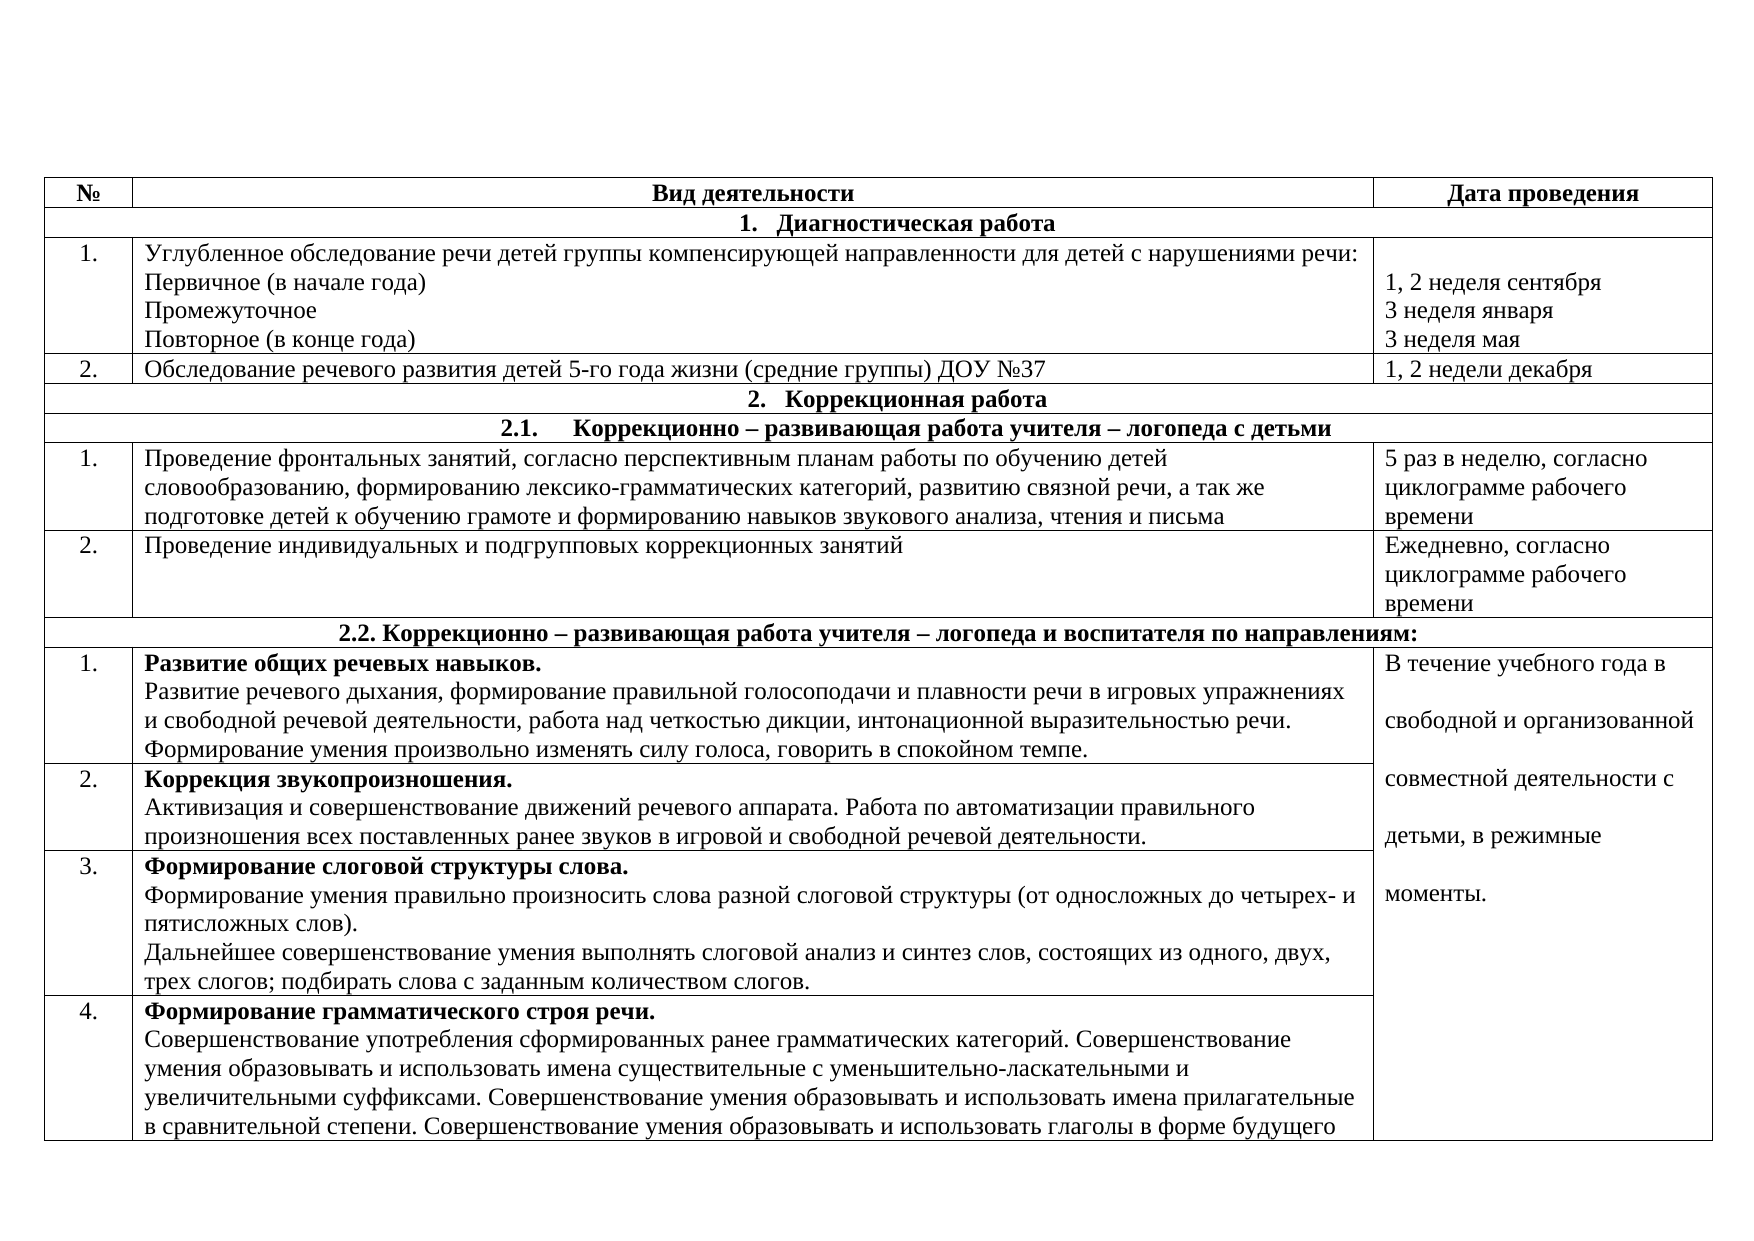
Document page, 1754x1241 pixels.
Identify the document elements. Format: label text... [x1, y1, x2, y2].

table_cell Обследование речевого развития детей 5-го года жизни (средние группы) ДОУ №37 [133, 354, 1373, 383]
table_cell 1. [45, 238, 132, 353]
table_cell Ежедневно, согласно циклограмме рабочего времени [1374, 531, 1712, 617]
table_cell 3. [45, 851, 132, 995]
table_cell Формирование слоговой структуры слова. Формирование умения правильно произносить слова разной слоговой структуры (от односложных до четырех- и пятисложных слов). Дальнейшее совершенствование умения выполнять слоговой анализ и синтез слов, состоящих из одного, двух, трех слогов; подбирать слова с заданным количеством слогов. [133, 851, 1373, 995]
table_cell 2.2. Коррекционно – развивающая работа учителя – логопеда и воспитателя по направлениям: [45, 618, 1712, 647]
table_cell Коррекционно – развивающая работа учителя – логопеда с детьми [45, 414, 1712, 442]
table_header Вид деятельности [133, 178, 1373, 207]
table_cell Проведение фронтальных занятий, согласно перспективным планам работы по обучению детей словообразованию, формированию лексико-грамматических категорий, развитию связной речи, а так же подготовке детей к обучению грамоте и формированию навыков звукового анализа, чтения и письма [133, 443, 1373, 529]
table_cell 2. [45, 354, 132, 383]
table_cell Развитие общих речевых навыков. Развитие речевого дыхания, формирование правильной голосоподачи и плавности речи в игровых упражнениях и свободной речевой деятельности, работа над четкостью дикции, интонационной выразительностью речи. Формирование умения произвольно изменять силу голоса, говорить в спокойном темпе. [133, 648, 1373, 763]
table_cell Углубленное обследование речи детей группы компенсирующей направленности для детей с нарушениями речи: Первичное (в начале года) Промежуточное Повторное (в конце года) [133, 238, 1373, 353]
table_cell В течение учебного года в свободной и организованной совместной деятельности с детьми, в режимные моменты. [1374, 648, 1712, 1139]
table_header № [45, 178, 132, 207]
table_cell 1, 2 недели декабря [1374, 354, 1712, 383]
table_cell Коррекционная работа [45, 384, 1712, 412]
table_cell 5 раз в неделю, согласно циклограмме рабочего времени [1374, 443, 1712, 529]
table_cell 1. [45, 648, 132, 763]
table_cell Диагностическая работа [45, 208, 1712, 237]
table_cell 1, 2 неделя сентября 3 неделя января 3 неделя мая [1374, 238, 1712, 353]
table_cell 2. [45, 764, 132, 850]
table_cell 4. [45, 996, 132, 1139]
table_cell Проведение индивидуальных и подгрупповых коррекционных занятий [133, 531, 1373, 617]
table_cell 1. [45, 443, 132, 529]
table_cell 2. [45, 531, 132, 617]
table_header Дата проведения [1374, 178, 1712, 207]
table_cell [133, 996, 1373, 1139]
table_cell Коррекция звукопроизношения. Активизация и совершенствование движений речевого аппарата. Работа по автоматизации правильного произношения всех поставленных ранее звуков в игровой и свободной речевой деятельности. [133, 764, 1373, 850]
